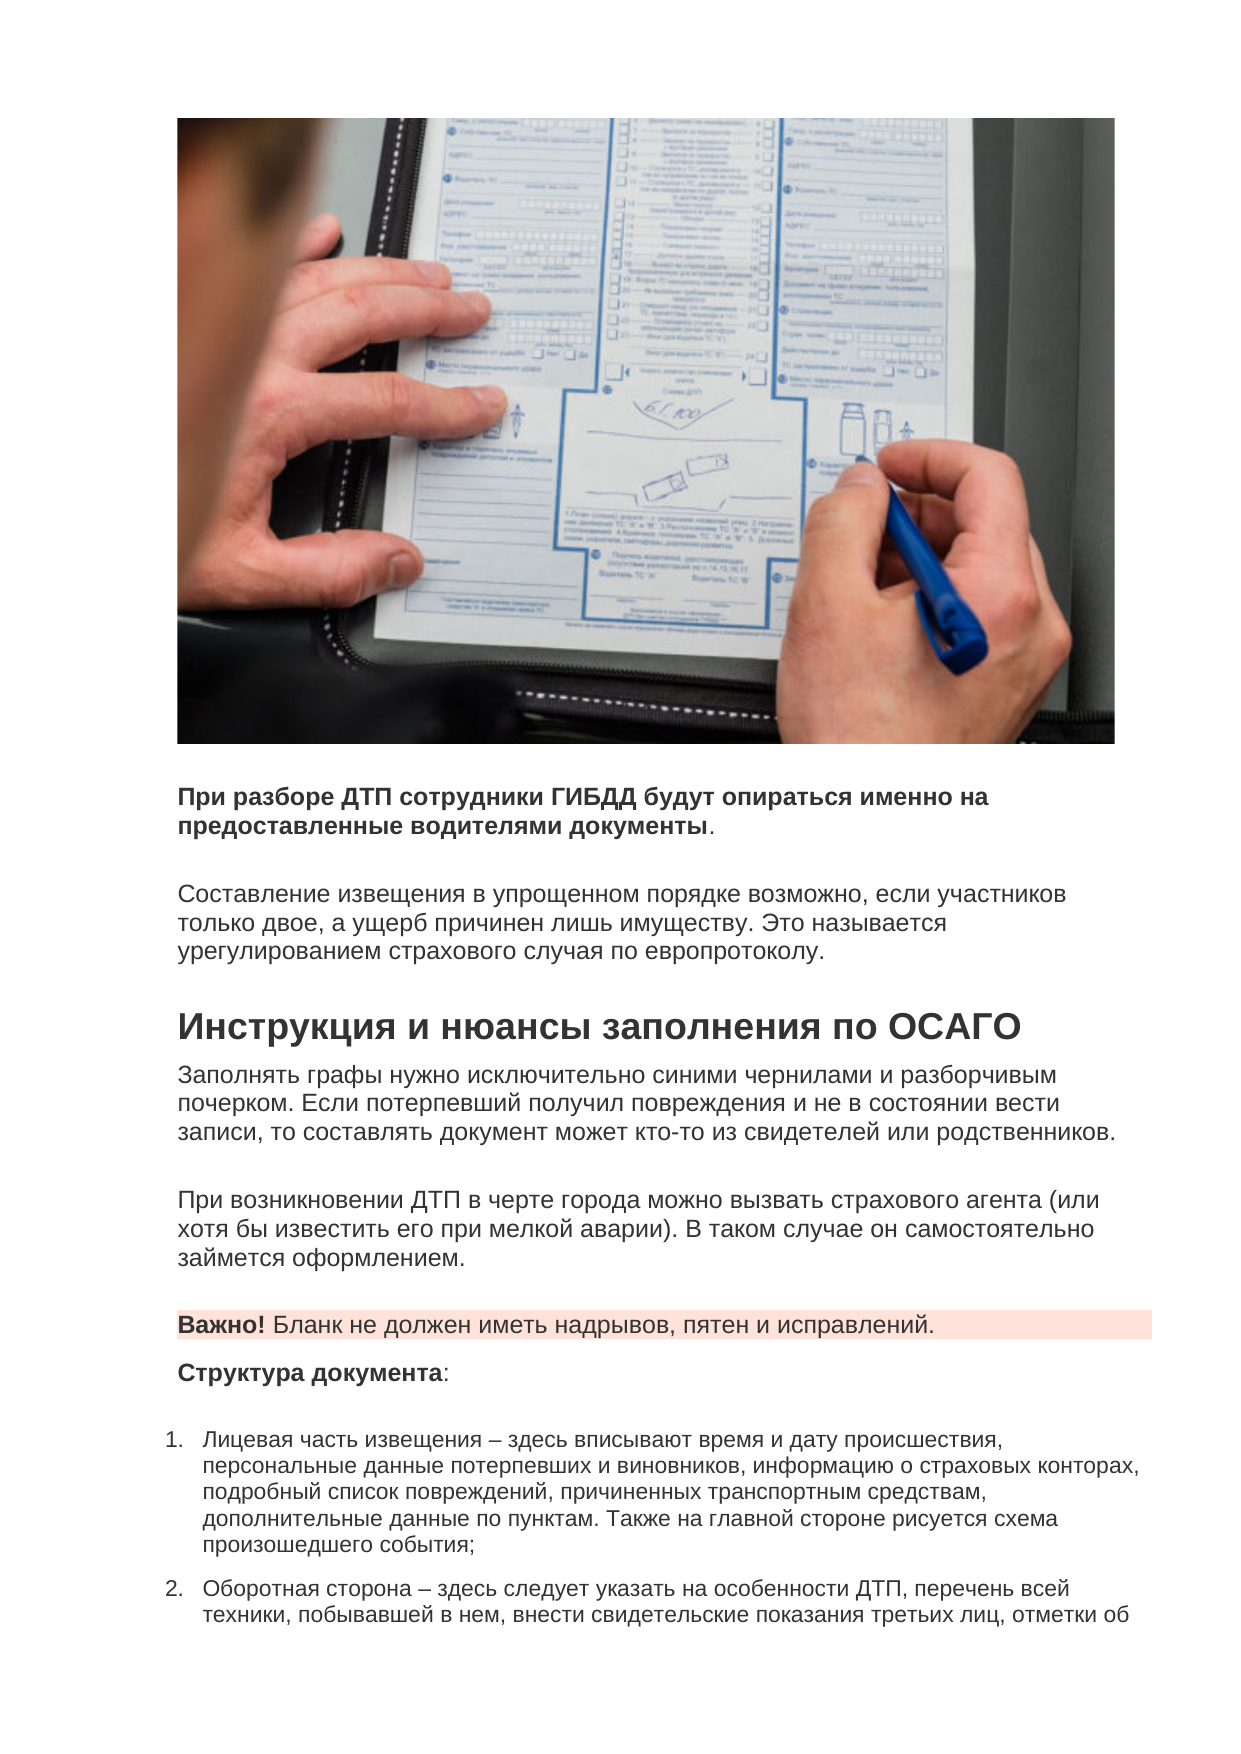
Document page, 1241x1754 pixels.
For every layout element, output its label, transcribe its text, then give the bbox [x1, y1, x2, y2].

text Структура документа: [177, 1358, 1152, 1387]
subtitle Инструкция и нюансы заполнения по ОСАГО [177, 1004, 1152, 1047]
picture [177, 118, 1115, 744]
text Важно! Бланк не должен иметь надрывов, пятен и исправлений. [177, 1310, 1152, 1339]
text Составление извещения в упрощенном порядке возможно, если участников только двое, а ущерб причинен лишь имуществу. Это называется урегулированием страхового случая по европротоколу. [177, 879, 1152, 965]
list Лицевая часть извещения – здесь вписывают время и дату происшествия, персональные данные потерпевших и виновников, информацию о страховых конторах, подробный список повреждений, причиненных транспортным средствам, дополнительные данные по пунктам. Также на главной стороне рисуется схема произошедшего события; [165, 1426, 1152, 1557]
text Заполнять графы нужно исключительно синими чернилами и разборчивым почерком. Если потерпевший получил повреждения и не в состоянии вести записи, то составлять документ может кто-то из свидетелей или родственников. [177, 1060, 1152, 1146]
text При разборе ДТП сотрудники ГИБДД будут опираться именно на предоставленные водителями документы. [177, 782, 1152, 840]
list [165, 1575, 1152, 1628]
text При возникновении ДТП в черте города можно вызвать страхового агента (или хотя бы известить его при мелкой аварии). В таком случае он самостоятельно займется оформлением. [177, 1185, 1152, 1271]
